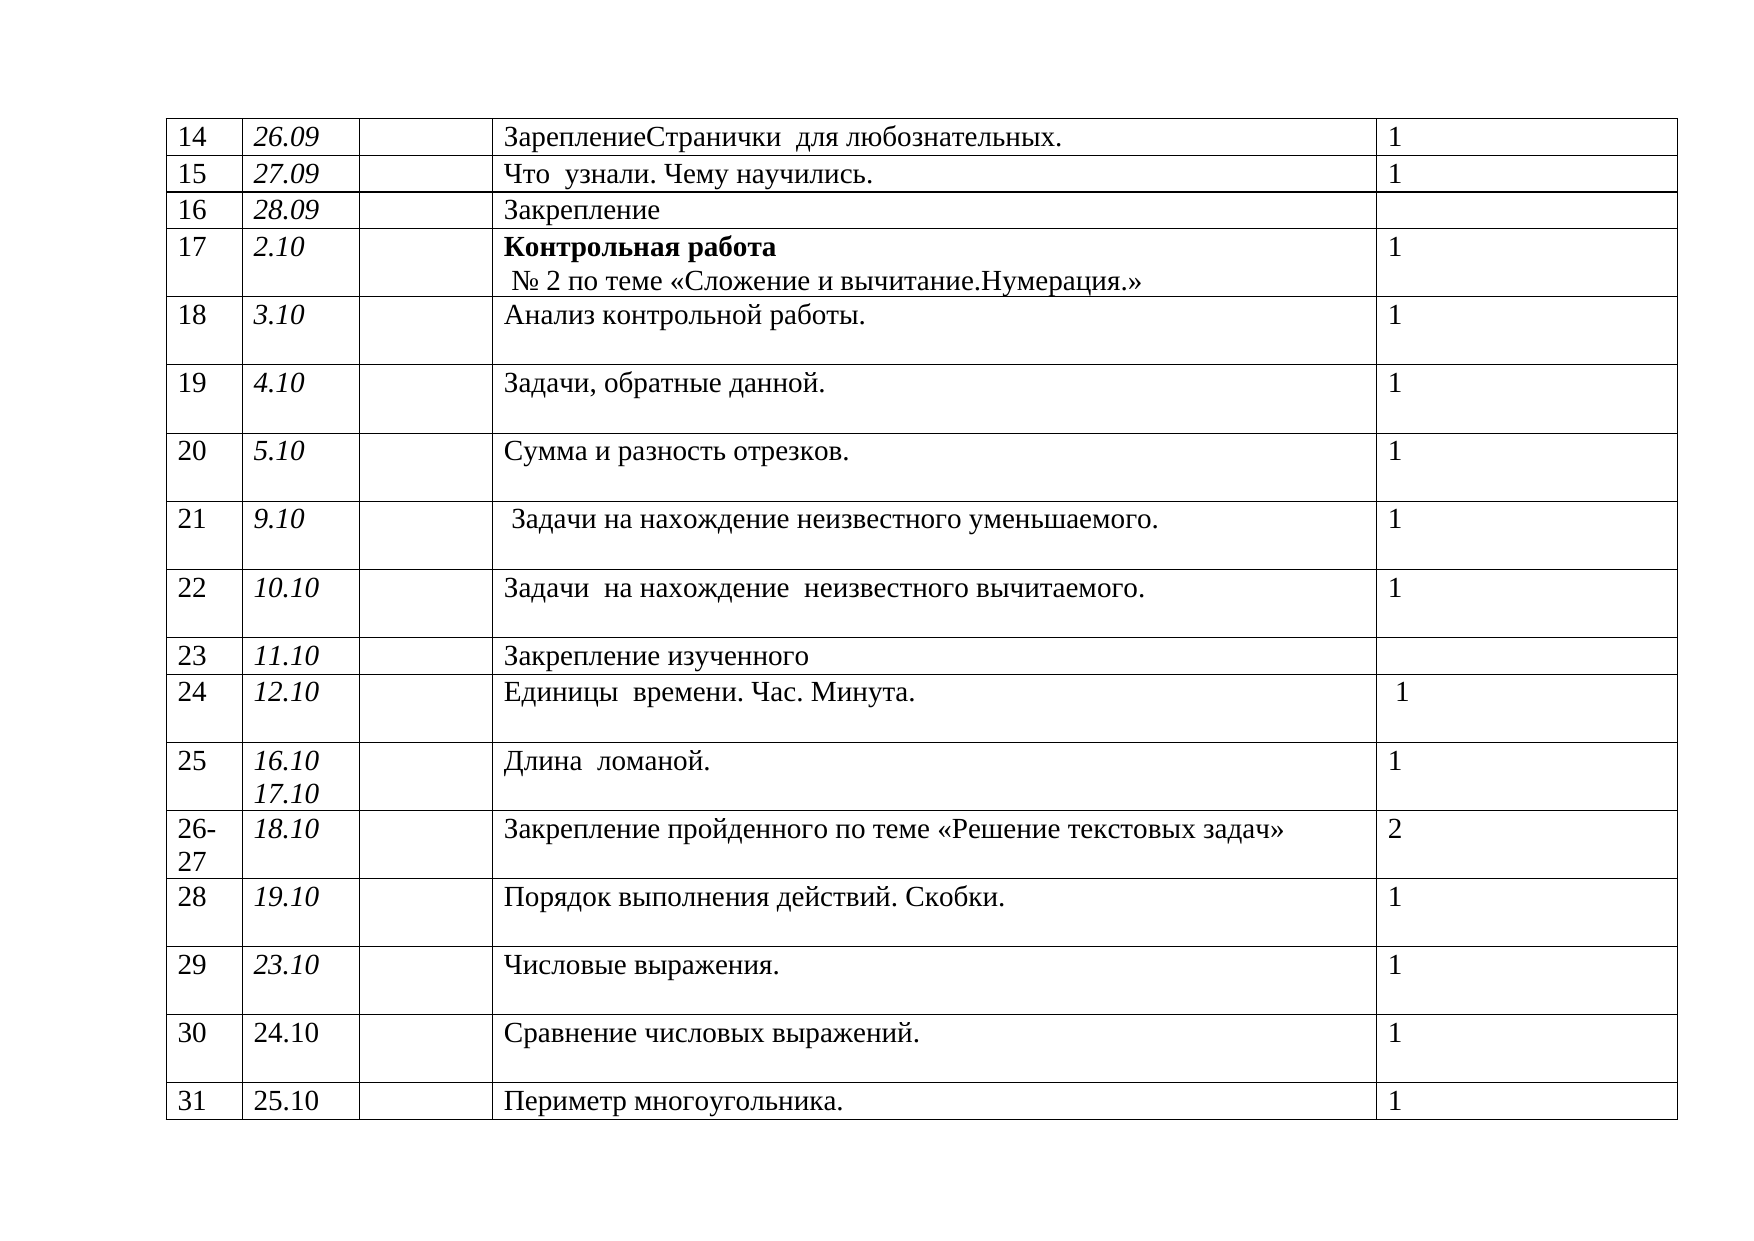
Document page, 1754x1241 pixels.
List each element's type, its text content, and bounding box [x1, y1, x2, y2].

table_cell Задачи на нахождение неизвестного уменьшаемого. [493, 502, 1376, 569]
table_cell Единицы времени. Час. Минута. [493, 675, 1376, 742]
table_cell [360, 947, 492, 1014]
table_cell 28 [167, 879, 242, 946]
table_cell 25 [167, 743, 242, 810]
table_cell [1377, 638, 1677, 673]
table_cell [360, 119, 492, 155]
table_cell Закрепление [493, 193, 1376, 228]
table_cell Задачи на нахождение неизвестного вычитаемого. [493, 570, 1376, 637]
table_cell Закрепление пройденного по теме «Решение текстовых задач» [493, 811, 1376, 878]
table_cell 23.10 [243, 947, 359, 1014]
table_cell [360, 434, 492, 501]
table_cell 1 [1377, 156, 1677, 191]
table_cell [1377, 193, 1677, 228]
table_cell ЗареплениеСтранички для любознательных. [493, 119, 1376, 155]
table_cell 5.10 [243, 434, 359, 501]
table_cell Что узнали. Чему научились. [493, 156, 1376, 191]
table_cell 29 [167, 947, 242, 1014]
table_cell 1 [1377, 434, 1677, 501]
table_cell 22 [167, 570, 242, 637]
table_cell 24.10 [243, 1015, 359, 1082]
table_cell 28.09 [243, 193, 359, 228]
table_cell 1 [1377, 743, 1677, 810]
table_cell [360, 879, 492, 946]
table_cell [360, 1083, 492, 1119]
table_cell 27.09 [243, 156, 359, 191]
table_cell Числовые выражения. [493, 947, 1376, 1014]
table_cell Сравнение числовых выражений. [493, 1015, 1376, 1082]
table_cell 1 [1377, 502, 1677, 569]
table_cell 31 [167, 1083, 242, 1119]
table_cell 4.10 [243, 365, 359, 432]
table_cell 18 [167, 297, 242, 364]
table_cell 1 [1377, 1083, 1677, 1119]
table_cell Длина ломаной. [493, 743, 1376, 810]
table_cell 16.10 17.10 [243, 743, 359, 810]
table_cell 10.10 [243, 570, 359, 637]
table_cell 1 [1377, 570, 1677, 637]
table_cell 3.10 [243, 297, 359, 364]
table_cell Контрольная работа № 2 по теме «Сложение и вычитание.Нумерация.» [493, 229, 1376, 296]
table_cell [360, 743, 492, 810]
table_cell 1 [1377, 879, 1677, 946]
table_cell 1 [1377, 675, 1677, 742]
table_cell [360, 502, 492, 569]
table_cell [360, 156, 492, 191]
table_cell 19 [167, 365, 242, 432]
table_cell 2.10 [243, 229, 359, 296]
table_cell 1 [1377, 119, 1677, 155]
table_cell 11.10 [243, 638, 359, 673]
table_cell 20 [167, 434, 242, 501]
table_cell 1 [1377, 947, 1677, 1014]
table_cell 1 [1377, 297, 1677, 364]
table_cell 17 [167, 229, 242, 296]
table_cell 1 [1377, 229, 1677, 296]
table_cell 16 [167, 193, 242, 228]
table_cell 2 [1377, 811, 1677, 878]
table_cell Порядок выполнения действий. Скобки. [493, 879, 1376, 946]
table_cell [360, 638, 492, 673]
table_cell 24 [167, 675, 242, 742]
table_cell Сумма и разность отрезков. [493, 434, 1376, 501]
table_cell 15 [167, 156, 242, 191]
table_cell [360, 297, 492, 364]
table_cell 14 [167, 119, 242, 155]
table_cell 9.10 [243, 502, 359, 569]
table_cell 21 [167, 502, 242, 569]
table_cell [360, 1015, 492, 1082]
table_cell 25.10 [243, 1083, 359, 1119]
table_cell [360, 675, 492, 742]
table_cell [360, 811, 492, 878]
table_cell Задачи, обратные данной. [493, 365, 1376, 432]
table_cell [360, 365, 492, 432]
table_cell 19.10 [243, 879, 359, 946]
table_cell Анализ контрольной работы. [493, 297, 1376, 364]
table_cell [493, 1083, 1376, 1119]
table_cell 1 [1377, 1015, 1677, 1082]
table_cell 26.09 [243, 119, 359, 155]
table_cell 30 [167, 1015, 242, 1082]
table_cell 18.10 [243, 811, 359, 878]
table_cell 23 [167, 638, 242, 673]
table_cell 26-27 [167, 811, 242, 878]
table_cell 12.10 [243, 675, 359, 742]
table_cell 1 [1377, 365, 1677, 432]
table_cell [360, 229, 492, 296]
table_cell Закрепление изученного [493, 638, 1376, 673]
table_cell [360, 570, 492, 637]
table_cell [360, 193, 492, 228]
